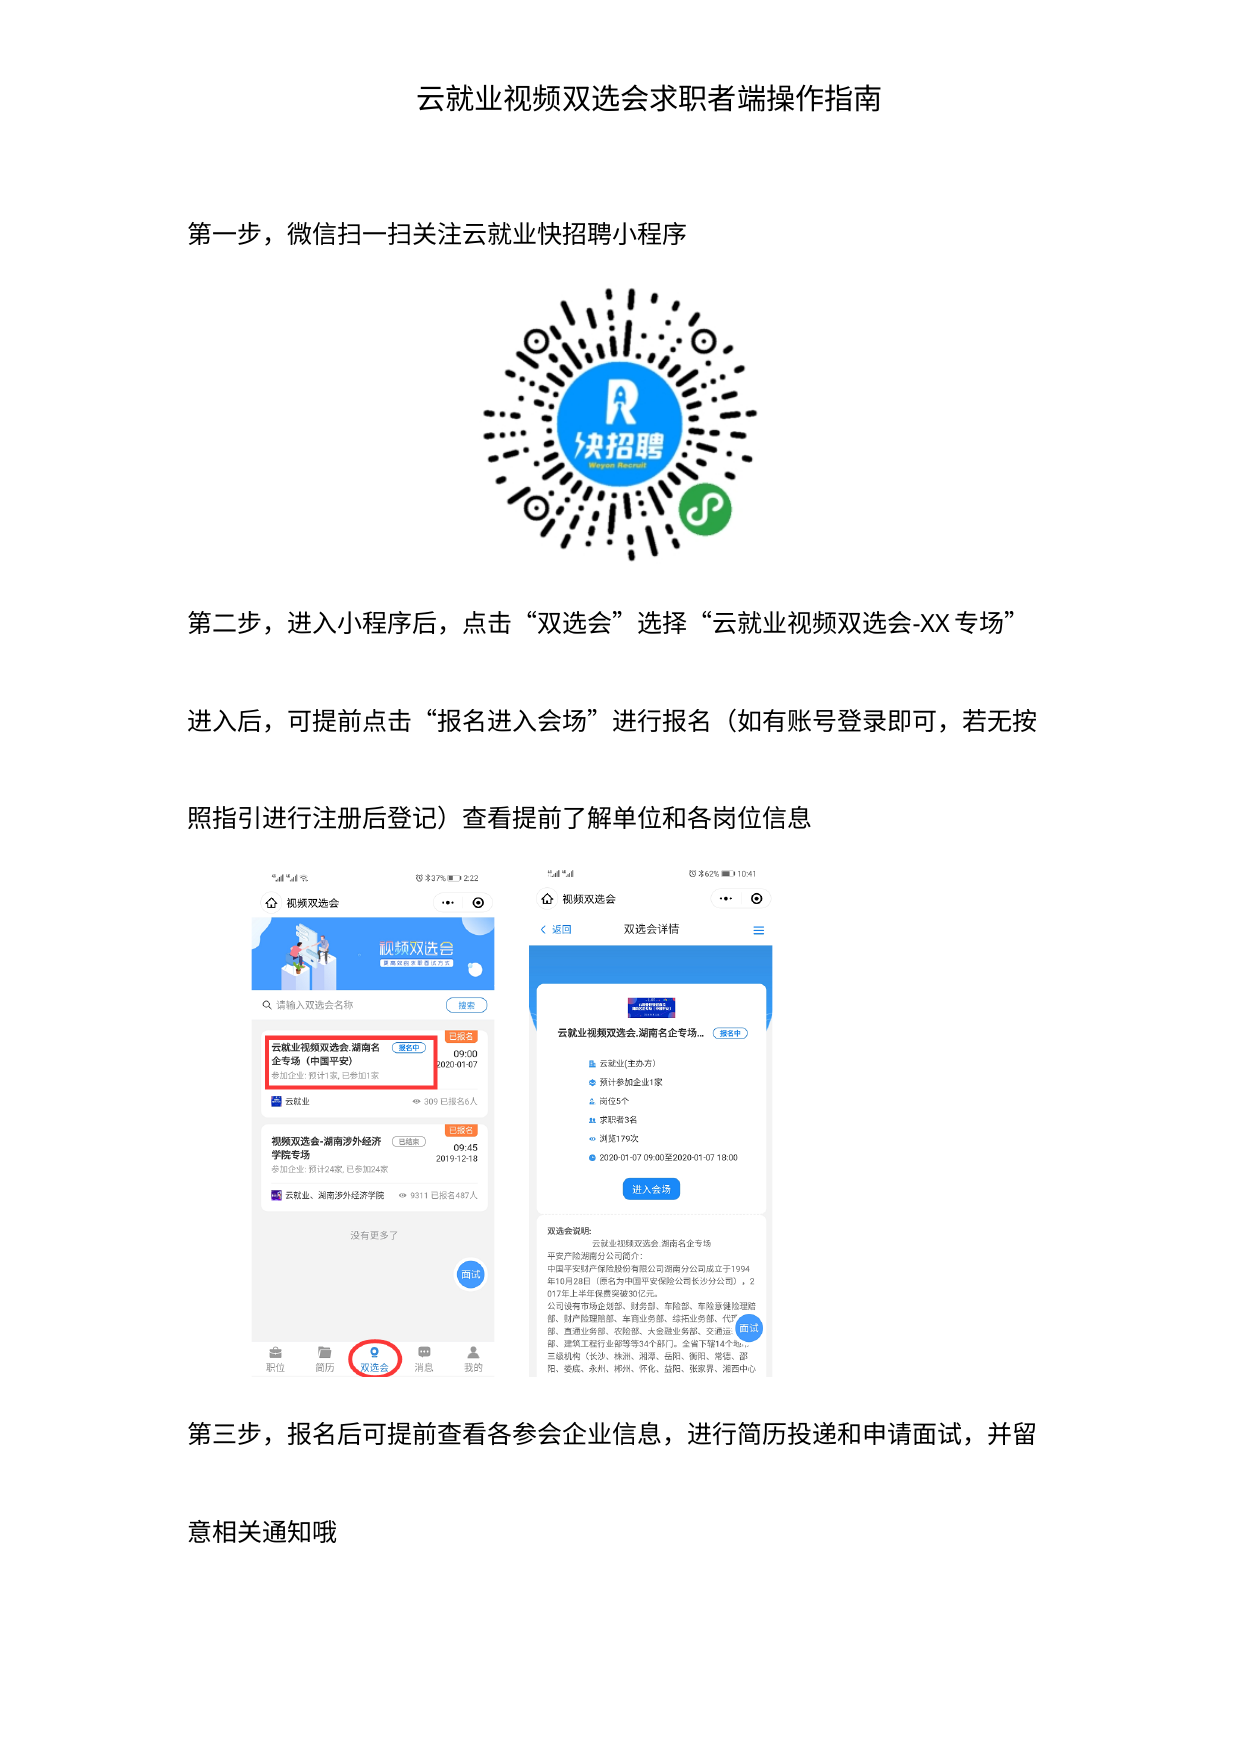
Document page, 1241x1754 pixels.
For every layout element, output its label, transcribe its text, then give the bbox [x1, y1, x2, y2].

picture [251, 868, 495, 1377]
text 第三步，报名后可提前查看各参会企业信息，进行简历投递和申请面试，并留意相关通知哦 [187, 1401, 1053, 1563]
text 云就业视频双选会求职者端操作指南 [187, 64, 1053, 129]
text 第一步，微信扫一扫关注云就业快招聘小程序 [187, 200, 1053, 265]
picture [529, 867, 773, 1377]
text 第二步，进入小程序后，点击“双选会”选择“云就业视频双选会-XX专场”进入后，可提前点击“报名进入会场”进行报名（如有账号登录即可，若无按照指引进行注册后登记）查看提前了解单位和各岗位信息 [187, 589, 1053, 849]
picture [478, 283, 762, 566]
